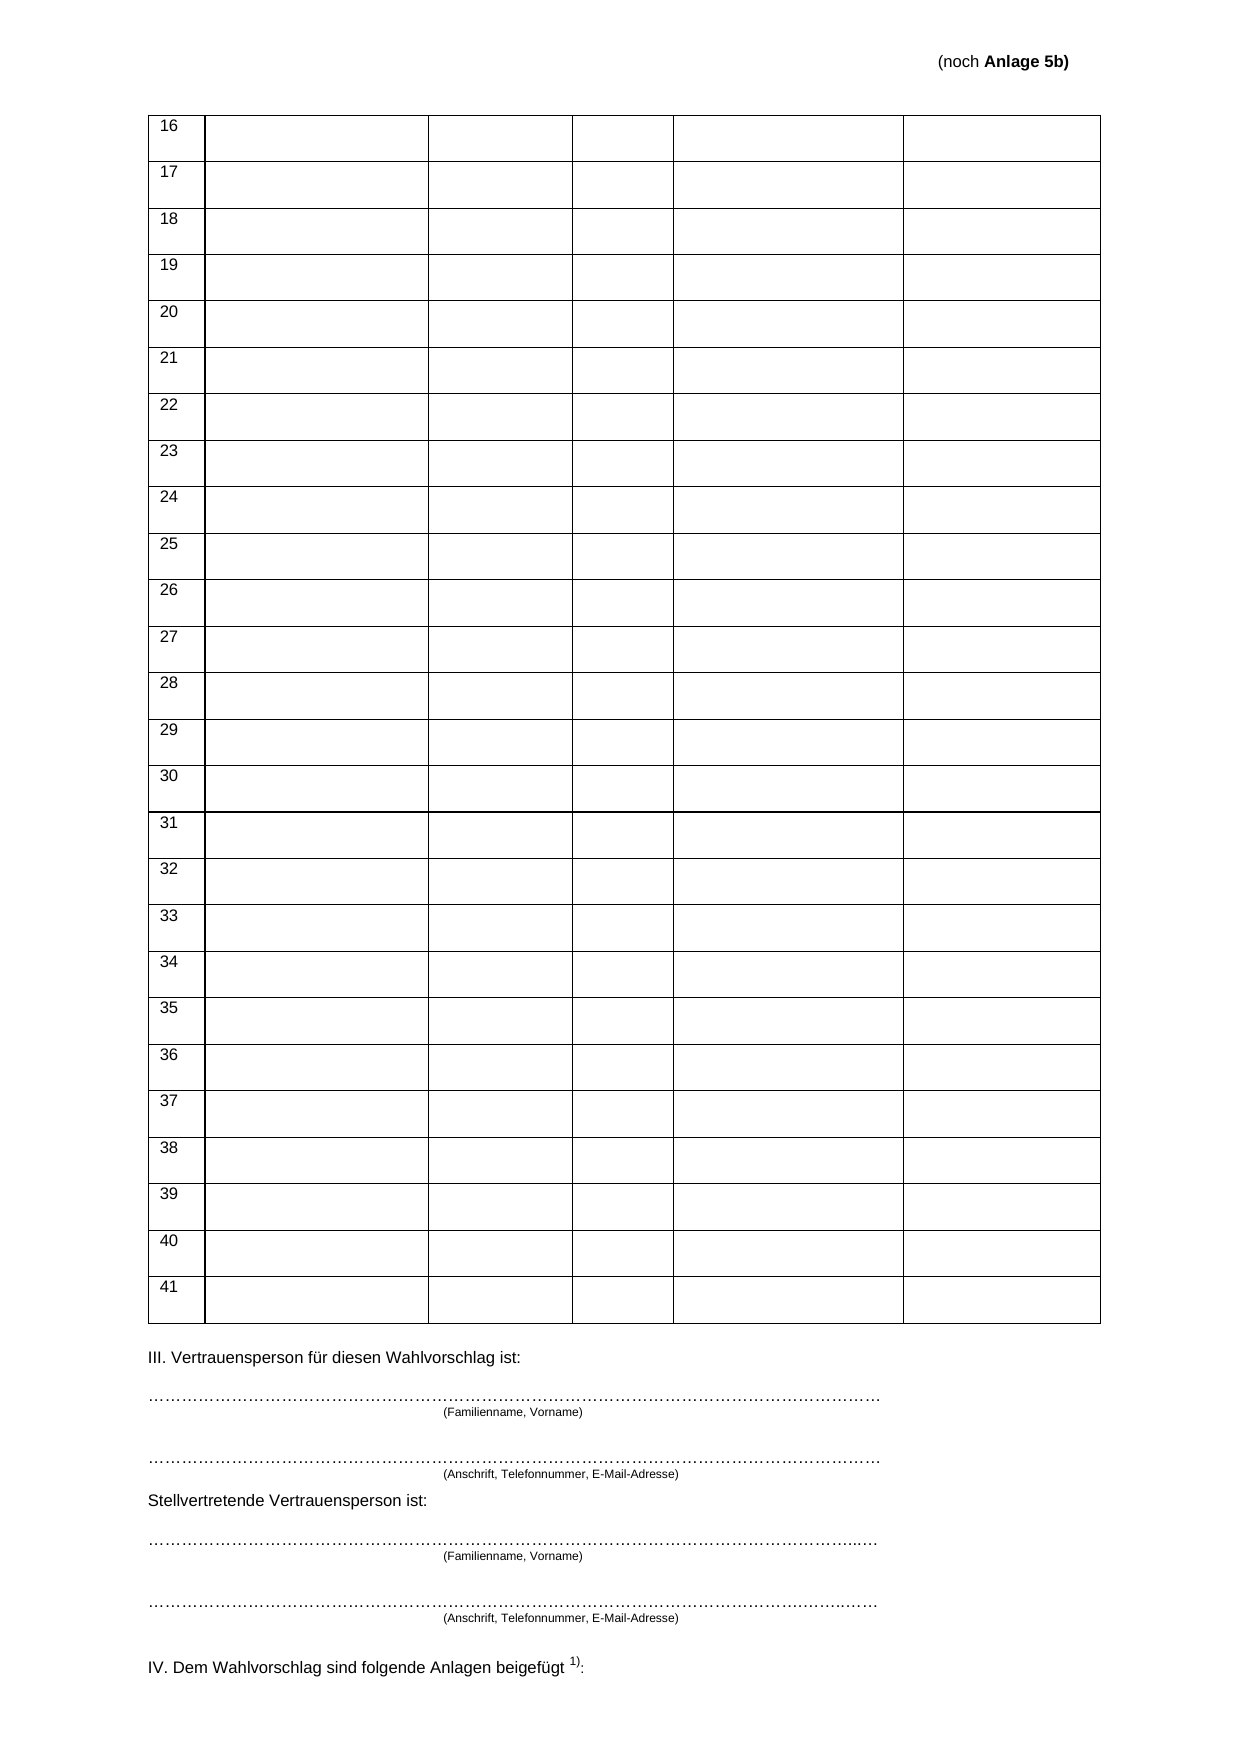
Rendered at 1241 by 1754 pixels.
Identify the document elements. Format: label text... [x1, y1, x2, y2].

table_cell [429, 813, 572, 858]
table_cell [904, 1184, 1100, 1229]
table_cell 34 [149, 952, 204, 997]
table_cell [904, 301, 1100, 347]
table_cell [206, 813, 428, 858]
table_cell 22 [149, 394, 204, 440]
table_cell [429, 998, 572, 1044]
table_cell [206, 301, 428, 347]
table_cell [573, 905, 673, 951]
table_cell [904, 905, 1100, 951]
table_cell [573, 1184, 673, 1229]
table_cell [206, 394, 428, 440]
table_cell [206, 998, 428, 1044]
table_cell [206, 162, 428, 207]
table_cell [674, 1277, 903, 1322]
table_cell 32 [149, 859, 204, 904]
table_cell [573, 209, 673, 254]
table_cell [674, 673, 903, 718]
table_cell 36 [149, 1045, 204, 1090]
table_cell [674, 394, 903, 440]
table_cell [904, 1277, 1100, 1322]
table_cell [206, 952, 428, 997]
table_cell [429, 116, 572, 161]
table_cell 39 [149, 1184, 204, 1229]
table_cell [573, 627, 673, 672]
table_cell [674, 116, 903, 161]
table_cell [573, 813, 673, 858]
table_cell [429, 1231, 572, 1276]
text IV. Dem Wahlvorschlag sind folgende Anlagen beigefügt 1): [148, 1654, 1092, 1678]
table_cell [206, 580, 428, 626]
table_cell [674, 952, 903, 997]
table_cell [674, 720, 903, 765]
table_cell 35 [149, 998, 204, 1044]
table_cell [674, 255, 903, 300]
table_cell [904, 255, 1100, 300]
table_cell [429, 627, 572, 672]
table_cell [573, 348, 673, 393]
table_cell [206, 441, 428, 486]
table_cell 19 [149, 255, 204, 300]
table_cell [904, 162, 1100, 207]
table_cell 16 [149, 116, 204, 161]
table_cell [429, 394, 572, 440]
table_cell 37 [149, 1091, 204, 1137]
table_cell [429, 1277, 572, 1322]
table_cell [573, 1277, 673, 1322]
table_cell 28 [149, 673, 204, 718]
table_cell [573, 301, 673, 347]
text (Familienname, Vorname) [148, 1549, 1092, 1573]
table_cell [573, 673, 673, 718]
text Stellvertretende Vertrauensperson ist: [148, 1491, 1092, 1510]
table_cell [904, 952, 1100, 997]
table_cell [429, 580, 572, 626]
table_cell 26 [149, 580, 204, 626]
table_cell [674, 627, 903, 672]
text III. Vertrauensperson für diesen Wahlvorschlag ist: [148, 1347, 1092, 1367]
table_cell [206, 766, 428, 811]
table_cell [429, 1091, 572, 1137]
table_cell [904, 580, 1100, 626]
table_cell [206, 627, 428, 672]
table_cell [429, 905, 572, 951]
table_cell [573, 1045, 673, 1090]
table_cell 31 [149, 813, 204, 858]
table_cell 38 [149, 1138, 204, 1183]
table_cell [206, 255, 428, 300]
table_cell [904, 534, 1100, 579]
table_cell [206, 673, 428, 718]
table_cell [674, 162, 903, 207]
text (Familienname, Vorname) [148, 1405, 1092, 1429]
table_cell [674, 998, 903, 1044]
table_cell [904, 209, 1100, 254]
table_cell 29 [149, 720, 204, 765]
text …………………………………………………………………………………………………………………… [148, 1448, 1092, 1467]
table_cell [429, 1045, 572, 1090]
table_cell [674, 348, 903, 393]
table_cell [674, 580, 903, 626]
table_cell [573, 766, 673, 811]
table_cell [904, 766, 1100, 811]
table_cell [573, 1091, 673, 1137]
table_cell [674, 1091, 903, 1137]
text (Anschrift, Telefonnummer, E-Mail-Adresse) [148, 1611, 1092, 1635]
table_cell [573, 1138, 673, 1183]
table_cell [674, 1138, 903, 1183]
table_cell [674, 534, 903, 579]
table_cell [206, 487, 428, 533]
table_cell 18 [149, 209, 204, 254]
table_cell [429, 1138, 572, 1183]
table_cell 20 [149, 301, 204, 347]
table_cell [904, 1091, 1100, 1137]
table_cell [573, 859, 673, 904]
table_cell [573, 534, 673, 579]
table_cell 27 [149, 627, 204, 672]
table_cell [573, 952, 673, 997]
table_cell [904, 1231, 1100, 1276]
table_cell [904, 720, 1100, 765]
table_cell [674, 1045, 903, 1090]
table_cell [206, 348, 428, 393]
table_cell [674, 905, 903, 951]
table_cell [573, 116, 673, 161]
table_cell [573, 998, 673, 1044]
table_cell [429, 255, 572, 300]
table_cell [674, 766, 903, 811]
table_cell [206, 1277, 428, 1322]
table_cell [904, 487, 1100, 533]
table_cell [573, 720, 673, 765]
table_cell [674, 1184, 903, 1229]
table_cell [904, 441, 1100, 486]
table_cell 30 [149, 766, 204, 811]
table_cell [206, 720, 428, 765]
table_cell [573, 580, 673, 626]
table_cell [429, 766, 572, 811]
table_cell [429, 441, 572, 486]
table_cell [674, 859, 903, 904]
table_cell [674, 441, 903, 486]
table_cell 25 [149, 534, 204, 579]
table_cell [206, 905, 428, 951]
table_cell [674, 813, 903, 858]
table_cell [429, 720, 572, 765]
table_cell [904, 859, 1100, 904]
table_cell [206, 1231, 428, 1276]
table_cell [674, 1231, 903, 1276]
table_cell [904, 348, 1100, 393]
table_cell 17 [149, 162, 204, 207]
table_cell [904, 1045, 1100, 1090]
table_cell [429, 348, 572, 393]
table_cell [674, 487, 903, 533]
table_cell [429, 487, 572, 533]
table_cell [573, 487, 673, 533]
table_cell [206, 859, 428, 904]
table_cell [904, 627, 1100, 672]
table_cell [429, 859, 572, 904]
table_cell [904, 673, 1100, 718]
table_cell [674, 209, 903, 254]
text …………………………………………………………………………………………………………………… [148, 1386, 1092, 1405]
table_cell [206, 1091, 428, 1137]
table_cell [674, 301, 903, 347]
table_cell 33 [149, 905, 204, 951]
table_cell [206, 1184, 428, 1229]
table_cell [429, 209, 572, 254]
table_cell [206, 1045, 428, 1090]
table_cell [206, 1138, 428, 1183]
table_cell [573, 162, 673, 207]
table_cell [429, 534, 572, 579]
table_cell [429, 1184, 572, 1229]
table_cell [429, 162, 572, 207]
table_cell 40 [149, 1231, 204, 1276]
table_cell 23 [149, 441, 204, 486]
table_cell 21 [149, 348, 204, 393]
table_cell [904, 1138, 1100, 1183]
table_cell [573, 255, 673, 300]
table_cell [904, 116, 1100, 161]
table_cell [206, 116, 428, 161]
table_cell 24 [149, 487, 204, 533]
table_cell [429, 673, 572, 718]
table_cell [904, 394, 1100, 440]
table_cell [573, 394, 673, 440]
table_cell [573, 441, 673, 486]
table_cell [573, 1231, 673, 1276]
table_cell [429, 952, 572, 997]
table_cell [206, 534, 428, 579]
text ………………………………………………………………………………………………………………...… [148, 1529, 1092, 1549]
table_cell [904, 813, 1100, 858]
table_cell [429, 301, 572, 347]
text ……………………………………………………………………………………………………….……..…… [148, 1592, 1092, 1611]
table_cell [206, 209, 428, 254]
table_cell [904, 998, 1100, 1044]
table_cell 41 [149, 1277, 204, 1322]
text (Anschrift, Telefonnummer, E-Mail-Adresse) [148, 1467, 1092, 1491]
